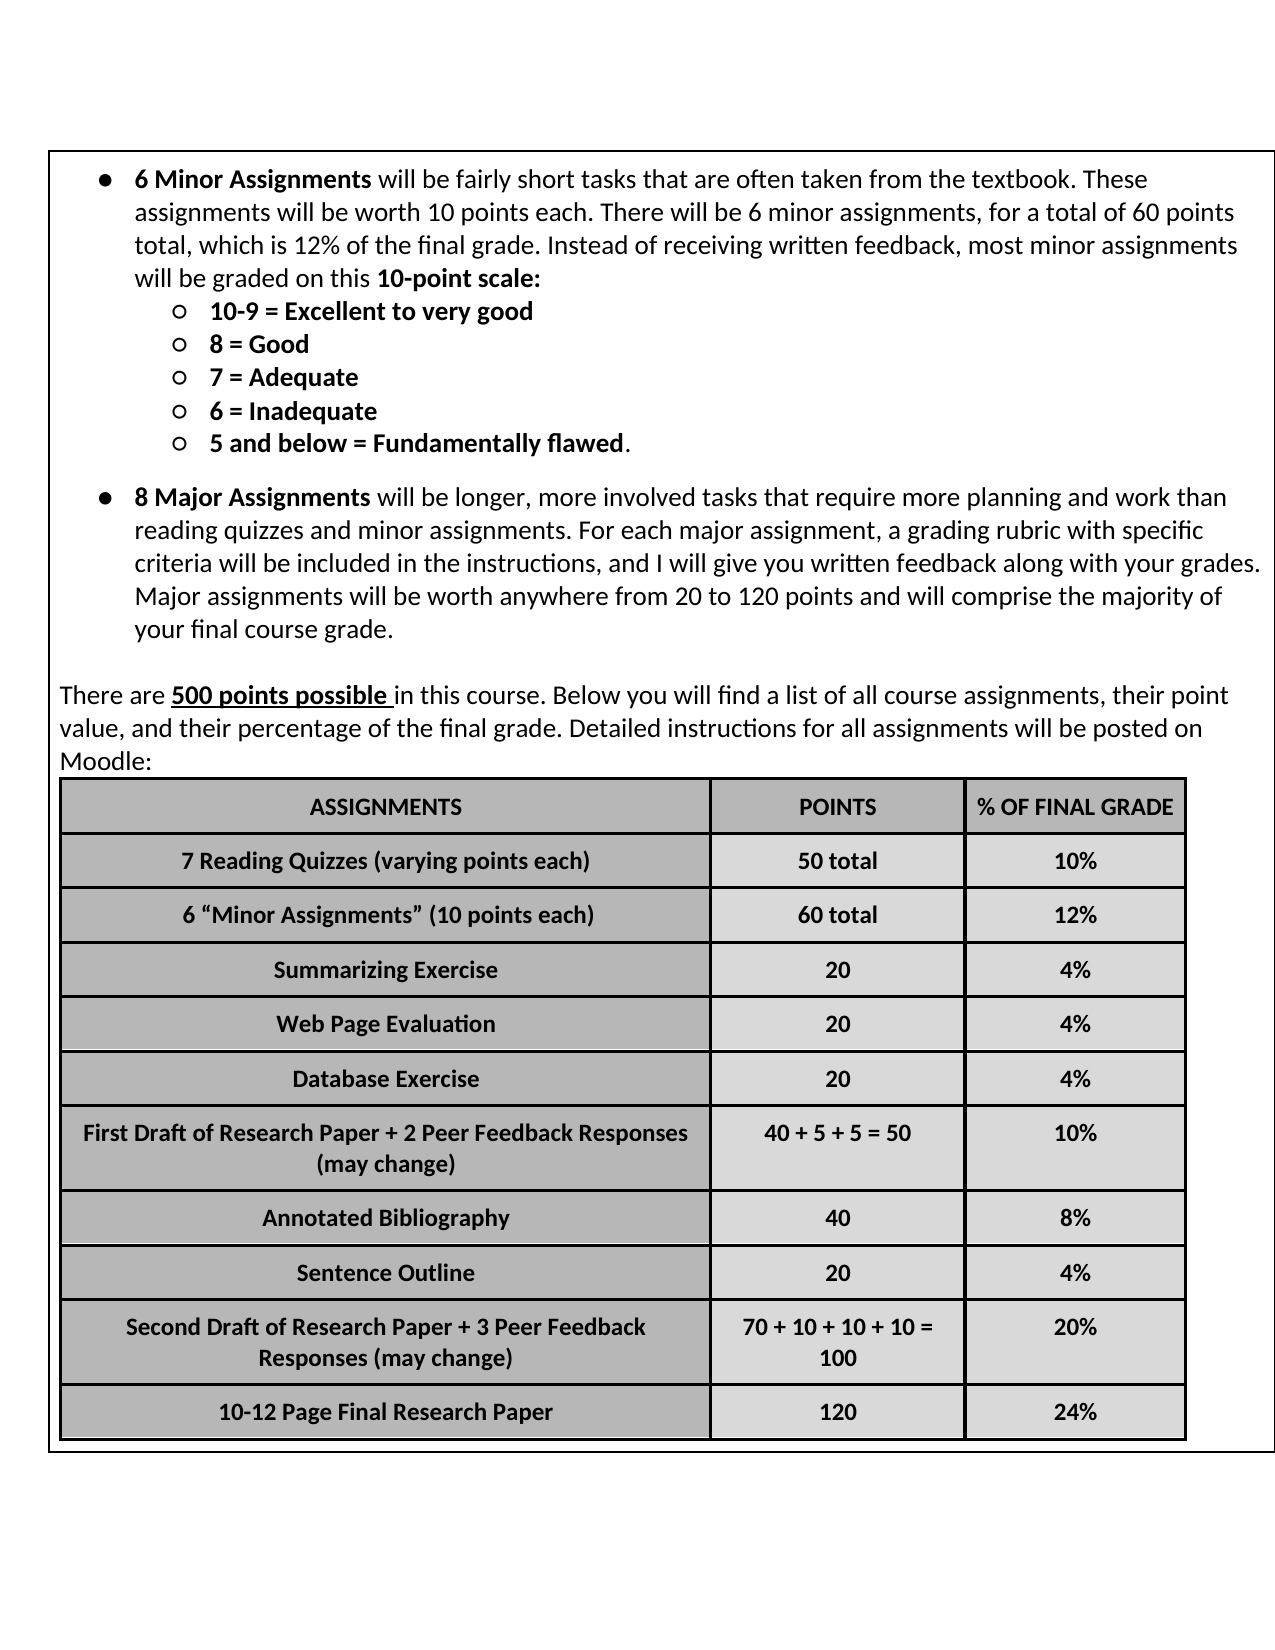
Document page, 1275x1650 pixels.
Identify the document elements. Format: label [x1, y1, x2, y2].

table_header [50, 152, 1274, 1451]
